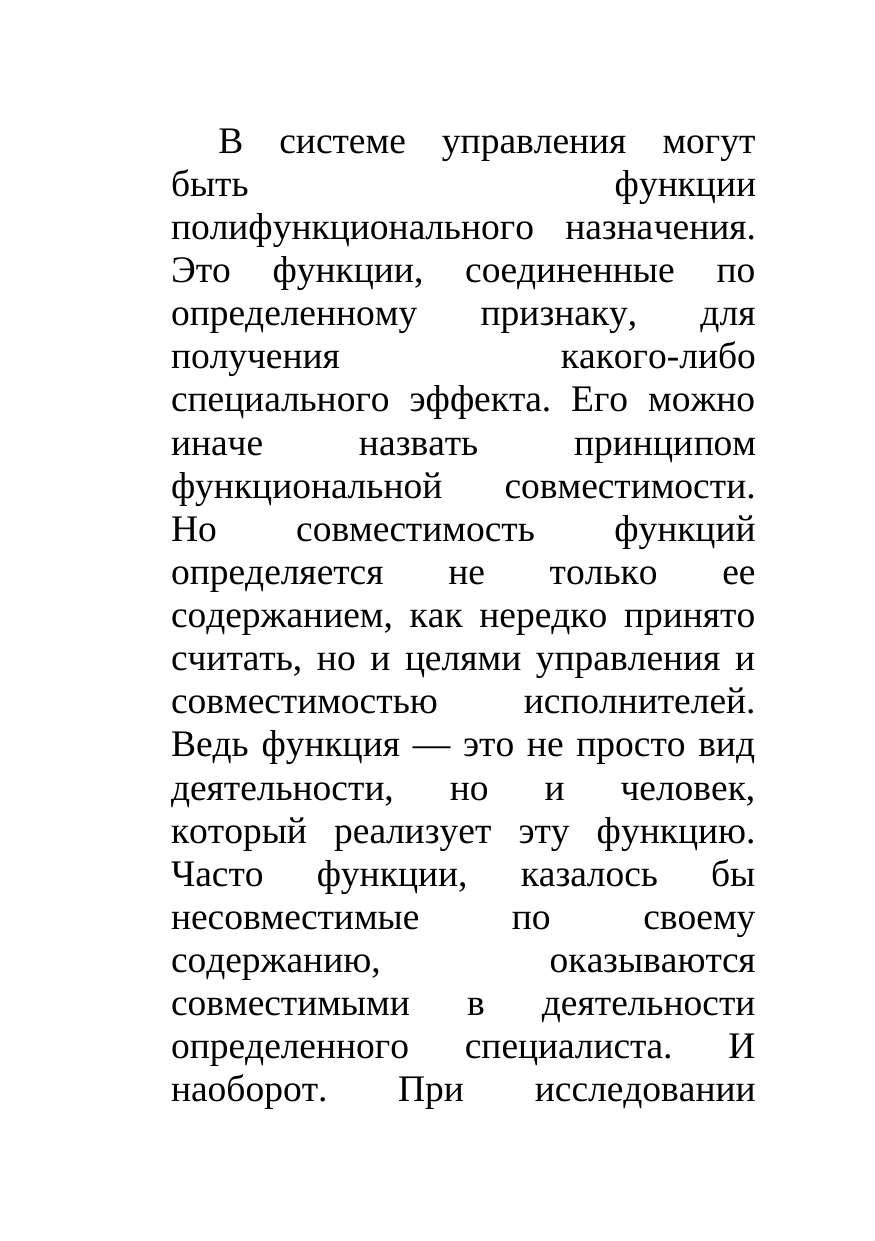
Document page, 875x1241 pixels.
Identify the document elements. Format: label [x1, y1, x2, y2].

text [171, 118, 756, 1110]
